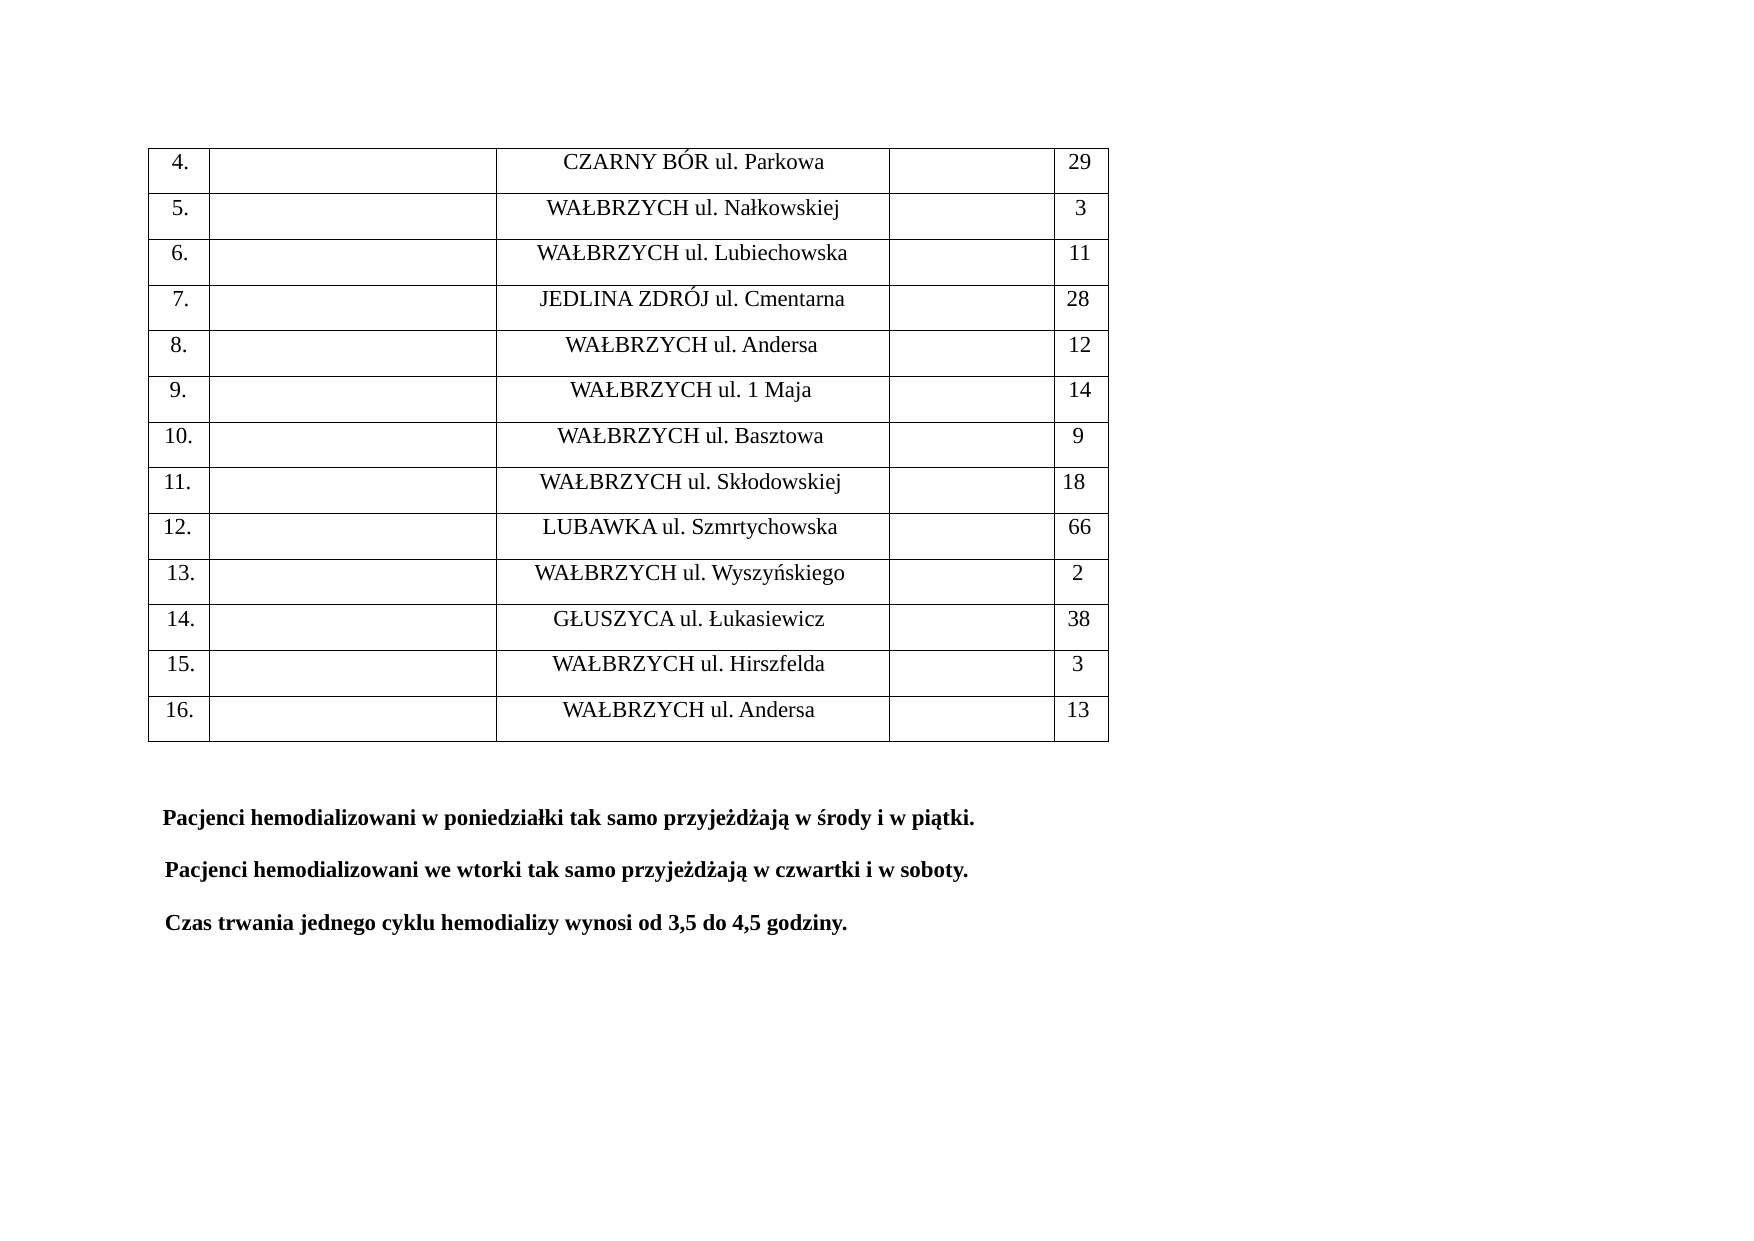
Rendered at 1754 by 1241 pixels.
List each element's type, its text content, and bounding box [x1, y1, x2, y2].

table_cell [210, 194, 496, 239]
table_cell 28 [1055, 286, 1108, 330]
table_cell [890, 423, 1054, 467]
table_cell 3 [1055, 194, 1108, 239]
table_cell 4. [149, 149, 209, 193]
table_cell [890, 331, 1054, 376]
table_cell WAŁBRZYCH ul. Andersa [497, 697, 889, 741]
table_cell [890, 468, 1054, 513]
table_cell 29 [1055, 149, 1108, 193]
table_cell 10. [149, 423, 209, 467]
table_cell [890, 286, 1054, 330]
table_cell WAŁBRZYCH ul. Lubiechowska [497, 240, 889, 284]
table_cell WAŁBRZYCH ul. 1 Maja [497, 377, 889, 422]
table_cell 6. [149, 240, 209, 284]
table_cell 9. [149, 377, 209, 422]
table_cell 12 [1055, 331, 1108, 376]
table_cell [210, 286, 496, 330]
table_cell LUBAWKA ul. Szmrtychowska [497, 514, 889, 558]
text Pacjenci hemodializowani w poniedziałki tak samo przyjeżdżają w środy i w piątki. [148, 804, 1606, 830]
table_cell WAŁBRZYCH ul. Nałkowskiej [497, 194, 889, 239]
table_cell 14 [1055, 377, 1108, 422]
table_cell JEDLINA ZDRÓJ ul. Cmentarna [497, 286, 889, 330]
table_cell [890, 240, 1054, 284]
table_cell 13. [149, 560, 209, 604]
table_cell 11 [1055, 240, 1108, 284]
table_cell WAŁBRZYCH ul. Hirszfelda [497, 651, 889, 696]
table_cell 9 [1055, 423, 1108, 467]
table_cell [210, 651, 496, 696]
table_cell [210, 331, 496, 376]
table_cell [890, 697, 1054, 741]
table_cell [210, 605, 496, 650]
table_cell 15. [149, 651, 209, 696]
table_cell WAŁBRZYCH ul. Andersa [497, 331, 889, 376]
table_cell 13 [1055, 697, 1108, 741]
table_cell WAŁBRZYCH ul. Basztowa [497, 423, 889, 467]
table_cell 66 [1055, 514, 1108, 558]
table_cell [890, 651, 1054, 696]
table_cell [210, 149, 496, 193]
table_cell 18 [1055, 468, 1108, 513]
table_cell 11. [149, 468, 209, 513]
table_cell [210, 514, 496, 558]
table_cell [210, 697, 496, 741]
table_cell [890, 560, 1054, 604]
table_cell 14. [149, 605, 209, 650]
table_cell 12. [149, 514, 209, 558]
table_cell [890, 605, 1054, 650]
table_cell [890, 514, 1054, 558]
table_cell [890, 194, 1054, 239]
table_cell [210, 468, 496, 513]
table_cell [210, 423, 496, 467]
table_cell [210, 377, 496, 422]
table_cell GŁUSZYCA ul. Łukasiewicz [497, 605, 889, 650]
table_cell 38 [1055, 605, 1108, 650]
table_cell 16. [149, 697, 209, 741]
table_cell [210, 240, 496, 284]
text Czas trwania jednego cyklu hemodializy wynosi od 3,5 do 4,5 godziny. [148, 909, 1606, 936]
table_cell CZARNY BÓR ul. Parkowa [497, 149, 889, 193]
table_cell 2 [1055, 560, 1108, 604]
table_cell 8. [149, 331, 209, 376]
table_cell WAŁBRZYCH ul. Wyszyńskiego [497, 560, 889, 604]
text Pacjenci hemodializowani we wtorki tak samo przyjeżdżają w czwartki i w soboty. [148, 856, 1606, 883]
table_cell WAŁBRZYCH ul. Skłodowskiej [497, 468, 889, 513]
table_cell 3 [1055, 651, 1108, 696]
table_cell [890, 149, 1054, 193]
table_cell 7. [149, 286, 209, 330]
table_cell [890, 377, 1054, 422]
table_cell [210, 560, 496, 604]
table_cell 5. [149, 194, 209, 239]
